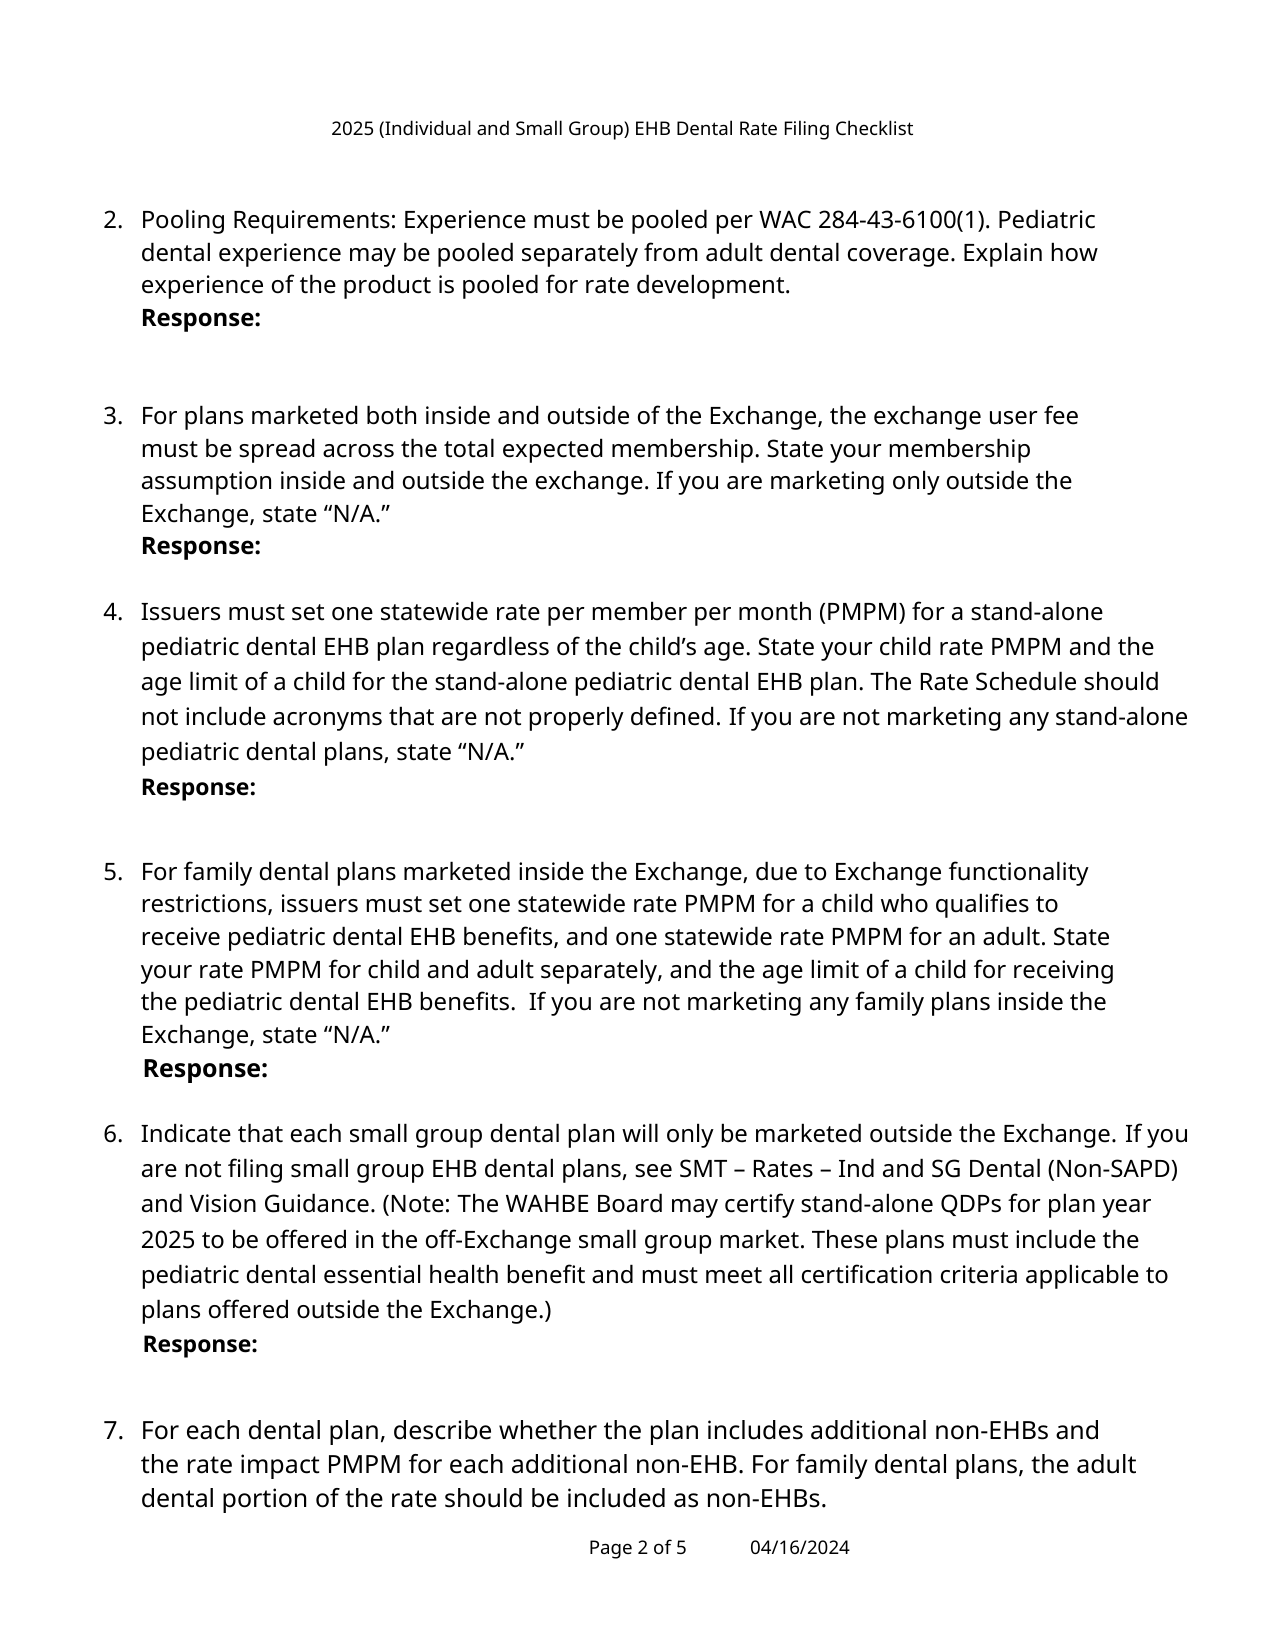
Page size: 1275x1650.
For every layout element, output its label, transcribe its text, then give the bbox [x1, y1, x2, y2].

text Response: [142, 1050, 1140, 1084]
list Indicate that each small group dental plan will only be marketed outside the Exchange. If you are not filing small group EHB dental plans, see SMT – Rates – Ind and SG Dental (Non-SAPD) and Vision Guidance. (Note: The WAHBE Board may certify stand-alone QDPs for plan year 2025 to be offered in the off-Exchange small group market. These plans must include the pediatric dental essential health benefit and must meet all certification criteria applicable to plans offered outside the Exchange.) [103, 1117, 1200, 1326]
text Response: [141, 529, 1140, 562]
list Response: [141, 770, 1200, 802]
list For each dental plan, describe whether the plan includes additional non-EHBs and the rate impact PMPM for each additional non-EHB. For family dental plans, the adult dental portion of the rate should be included as non-EHBs. [103, 1413, 1140, 1515]
list For family dental plans marketed inside the Exchange, due to Exchange functionality restrictions, issuers must set one statewide rate PMPM for a child who qualifies to receive pediatric dental EHB benefits, and one statewide rate PMPM for an adult. State your rate PMPM for child and adult separately, and the age limit of a child for receiving the pediatric dental EHB benefits. If you are not marketing any family plans inside the Exchange, state “N/A.” [103, 854, 1140, 1050]
list Response: [142, 1328, 1140, 1359]
list Pooling Requirements: Experience must be pooled per WAC 284-43-6100(1). Pediatric dental experience may be pooled separately from adult dental coverage. Explain how experience of the product is pooled for rate development. [103, 203, 1140, 301]
text Response: [141, 301, 1140, 333]
list Issuers must set one statewide rate per member per month (PMPM) for a stand-alone pediatric dental EHB plan regardless of the child’s age. State your child rate PMPM and the age limit of a child for the stand-alone pediatric dental EHB plan. The Rate Schedule should not include acronyms that are not properly defined. If you are not marketing any stand-alone pediatric dental plans, state “N/A.” [103, 594, 1200, 768]
list For plans marketed both inside and outside of the Exchange, the exchange user fee must be spread across the total expected membership. State your membership assumption inside and outside the exchange. If you are marketing only outside the Exchange, state “N/A.” [103, 399, 1140, 529]
